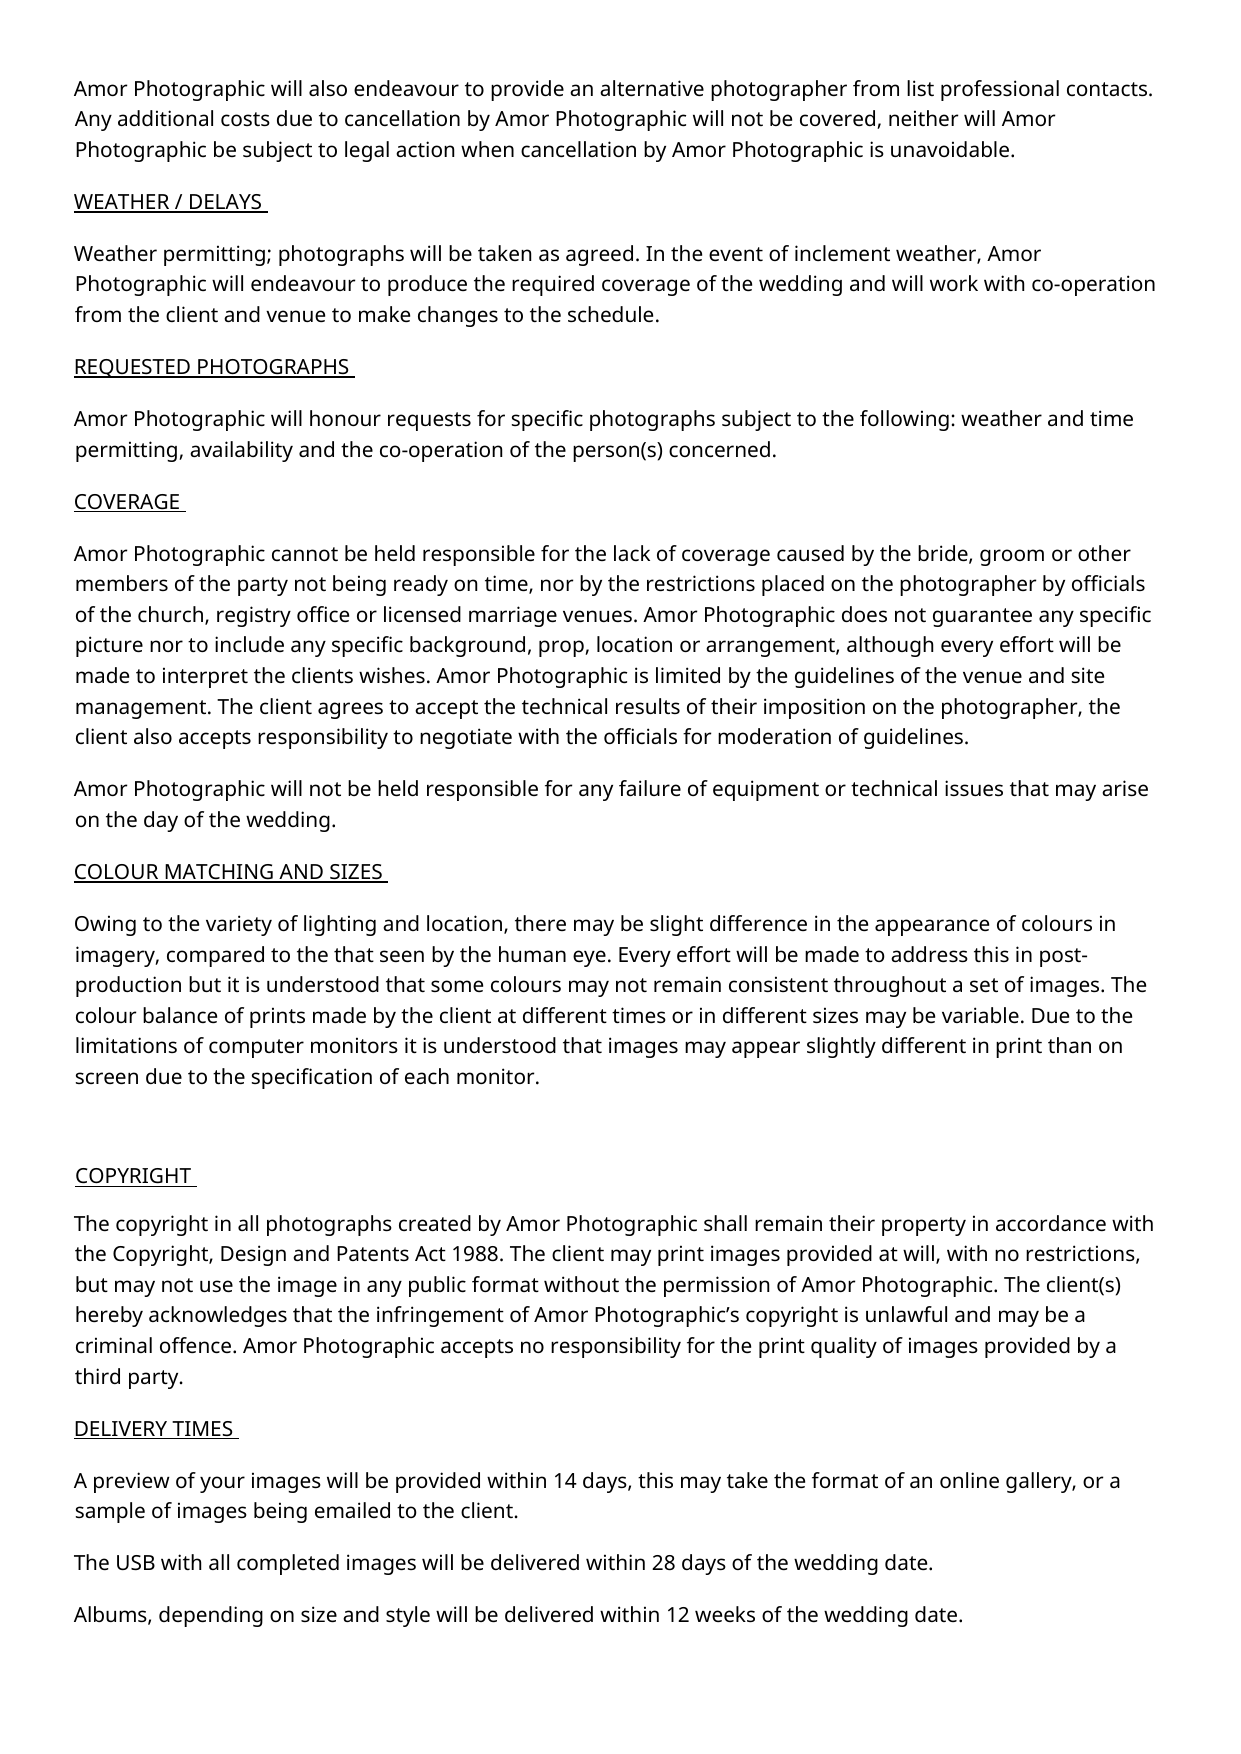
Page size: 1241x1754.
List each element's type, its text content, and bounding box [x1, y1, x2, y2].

text WEATHER / DELAYS [73, 187, 1165, 215]
text A preview of your images will be provided within 14 days, this may take the format of an online gallery, or a sample of images being emailed to the client. [73, 1466, 1165, 1525]
text COPYRIGHT [75, 1161, 1165, 1190]
text Amor Photographic cannot be held responsible for the lack of coverage caused by the bride, groom or other members of the party not being ready on time, nor by the restrictions placed on the photographer by officials of the church, registry office or licensed marriage venues. Amor Photographic does not guarantee any specific picture nor to include any specific background, prop, location or arrangement, although every effort will be made to interpret the clients wishes. Amor Photographic is limited by the guidelines of the venue and site management. The client agrees to accept the technical results of their imposition on the photographer, the client also accepts responsibility to negotiate with the officials for moderation of guidelines. [73, 539, 1165, 751]
text COVERAGE [73, 487, 1165, 515]
text Amor Photographic will also endeavour to provide an alternative photographer from list professional contacts. Any additional costs due to cancellation by Amor Photographic will not be covered, neither will Amor Photographic be subject to legal action when cancellation by Amor Photographic is unavoidable. [73, 74, 1165, 163]
text Amor Photographic will honour requests for specific photographs subject to the following: weather and time permitting, availability and the co-operation of the person(s) concerned. [73, 404, 1165, 463]
text DELIVERY TIMES [73, 1414, 1165, 1442]
text Weather permitting; photographs will be taken as agreed. In the event of inclement weather, Amor Photographic will endeavour to produce the required coverage of the wedding and will work with co-operation from the client and venue to make changes to the schedule. [73, 239, 1165, 329]
text The copyright in all photographs created by Amor Photographic shall remain their property in accordance with the Copyright, Design and Patents Act 1988. The client may print images provided at will, with no restrictions, but may not use the image in any public format without the permission of Amor Photographic. The client(s) hereby acknowledges that the infringement of Amor Photographic’s copyright is unlawful and may be a criminal offence. Amor Photographic accepts no responsibility for the print quality of images provided by a third party. [73, 1209, 1165, 1390]
text Owing to the variety of lighting and location, there may be slight difference in the appearance of colours in imagery, compared to the that seen by the human eye. Every effort will be made to address this in post-production but it is understood that some colours may not remain consistent throughout a set of images. The colour balance of prints made by the client at different times or in different sizes may be variable. Due to the limitations of computer monitors it is understood that images may appear slightly different in print than on screen due to the specification of each monitor. [73, 909, 1165, 1091]
text Amor Photographic will not be held responsible for any failure of equipment or technical issues that may arise on the day of the wedding. [73, 774, 1165, 833]
text COLOUR MATCHING AND SIZES [73, 857, 1165, 886]
text REQUESTED PHOTOGRAPHS [73, 352, 1165, 381]
text The USB with all completed images will be delivered within 28 days of the wedding date. [73, 1548, 1165, 1577]
text Albums, depending on size and style will be delivered within 12 weeks of the wedding date. [73, 1600, 1165, 1629]
